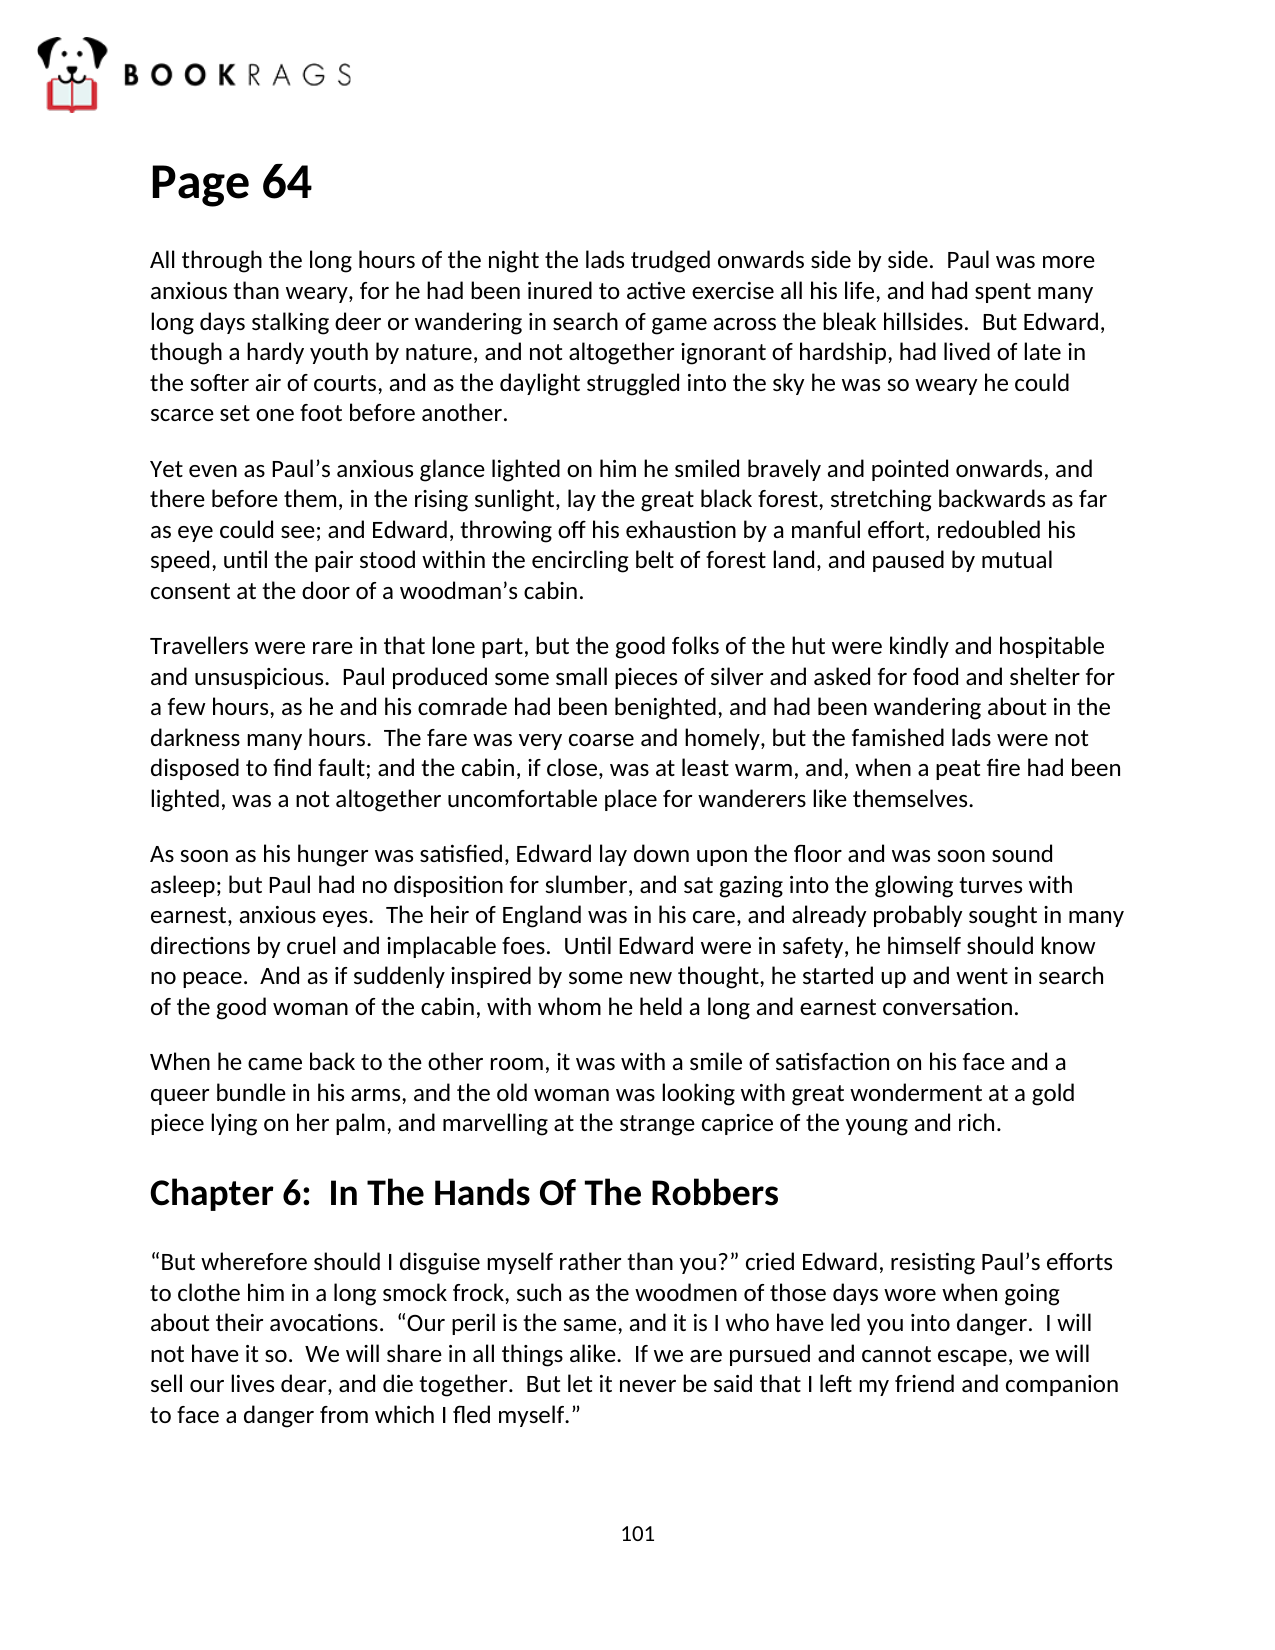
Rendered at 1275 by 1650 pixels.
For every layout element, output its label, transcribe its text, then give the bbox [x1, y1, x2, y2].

text All through the long hours of the night the lads trudged onwards side by side. Paul was more anxious than weary, for he had been inured to active exercise all his life, and had spent many long days stalking deer or wandering in search of game across the bleak hillsides. But Edward, though a hardy youth by nature, and not altogether ignorant of hardship, had lived of late in the softer air of courts, and as the daylight struggled into the sky he was so weary he could scarce set one foot before another. [150, 244, 1125, 428]
text Page 64 [150, 150, 1125, 211]
text Yet even as Paul’s anxious glance lighted on him he smiled bravely and pointed onwards, and there before them, in the rising sunlight, lay the great black forest, stretching backwards as far as eye could see; and Edward, throwing off his exhaustion by a manful effort, redoubled his speed, until the pair stood within the encircling belt of forest land, and paused by mutual consent at the door of a woodman’s cabin. [150, 453, 1125, 605]
text When he came back to the other room, it was with a smile of satisfaction on his face and a queer bundle in his arms, and the old woman was looking with great wonderment at a gold piece lying on her palm, and marvelling at the strange caprice of the young and rich. [150, 1047, 1125, 1138]
picture [37, 37, 351, 113]
text Chapter 6: In The Hands Of The Robbers [150, 1169, 1125, 1215]
text As soon as his hunger was satisfied, Edward lay down upon the floor and was soon sound asleep; but Paul had no disposition for slumber, and sat gazing into the glowing turves with earnest, anxious eyes. The heir of England was in his care, and already probably sought in many directions by cruel and implacable foes. Until Edward were in safety, he himself should know no peace. And as if suddenly inspired by some new thought, he started up and went in search of the good woman of the cabin, with whom he held a long and earnest conversation. [150, 838, 1125, 1022]
text Travellers were rare in that lone part, but the good folks of the hut were kindly and hospitable and unsuspicious. Paul produced some small pieces of silver and asked for food and shelter for a few hours, as he and his comrade had been benighted, and had been wandering about in the darkness many hours. The fare was very coarse and homely, but the famished lads were not disposed to find fault; and the cabin, if close, was at least warm, and, when a peat fire had been lighted, was a not altogether uncomfortable place for wanderers like themselves. [150, 630, 1125, 813]
text “But wherefore should I disguise myself rather than you?” cried Edward, resisting Paul’s efforts to clothe him in a long smock frock, such as the woodmen of those days wore when going about their avocations. “Our peril is the same, and it is I who have led you into danger. I will not have it so. We will share in all things alike. If we are pursued and cannot escape, we will sell our lives dear, and die together. But let it never be said that I left my friend and companion to face a danger from which I fled myself.” [150, 1246, 1125, 1429]
